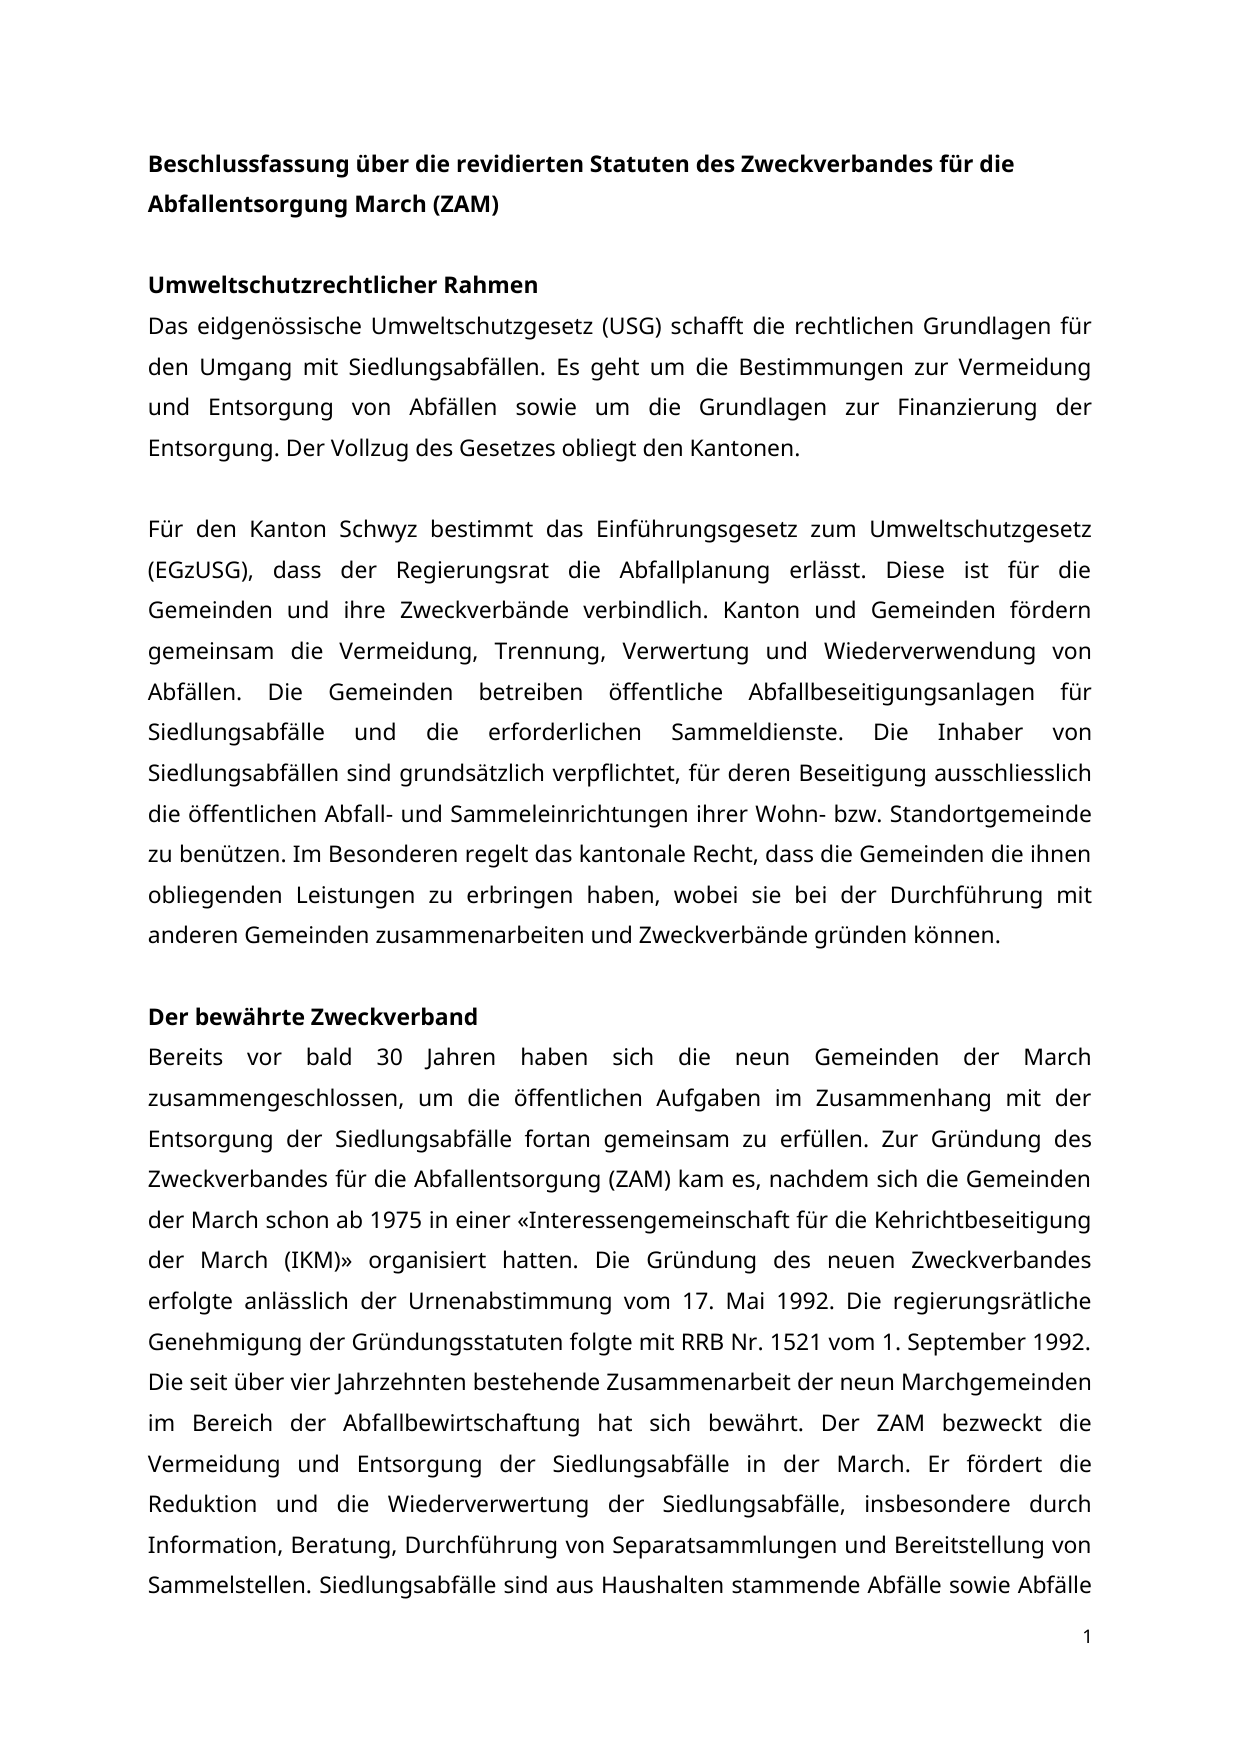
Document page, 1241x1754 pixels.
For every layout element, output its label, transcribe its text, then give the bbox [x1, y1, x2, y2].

text Das eidgenössische Umweltschutzgesetz (USG) schafft die rechtlichen Grundlagen für den Umgang mit Siedlungsabfällen. Es geht um die Bestimmungen zur Vermeidung und Entsorgung von Abfällen sowie um die Grundlagen zur Finanzierung der Entsorgung. Der Vollzug des Gesetzes obliegt den Kantonen. [148, 310, 1093, 463]
text Umweltschutzrechtlicher Rahmen [148, 269, 1093, 301]
text Für den Kanton Schwyz bestimmt das Einführungsgesetz zum Umweltschutzgesetz (EGzUSG), dass der Regierungsrat die Abfallplanung erlässt. Diese ist für die Gemeinden und ihre Zweckverbände verbindlich. Kanton und Gemeinden fördern gemeinsam die Vermeidung, Trennung, Verwertung und Wiederverwendung von Abfällen. Die Gemeinden betreiben öffentliche Abfallbeseitigungsanlagen für Siedlungsabfälle und die erforderlichen Sammeldienste. Die Inhaber von Siedlungsabfällen sind grundsätzlich verpflichtet, für deren Beseitigung ausschliesslich die öffentlichen Abfall- und Sammeleinrichtungen ihrer Wohn- bzw. Standortgemeinde zu benützen. Im Besonderen regelt das kantonale Recht, dass die Gemeinden die ihnen obliegenden Leistungen zu erbringen haben, wobei sie bei der Durchführung mit anderen Gemeinden zusammenarbeiten und Zweckverbände gründen können. [148, 513, 1093, 951]
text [148, 1041, 1093, 1601]
text Der bewährte Zweckverband [148, 1001, 1093, 1032]
text Beschlussfassung über die revidierten Statuten des Zweckverbandes für die Abfallentsorgung March (ZAM) [148, 148, 1093, 219]
